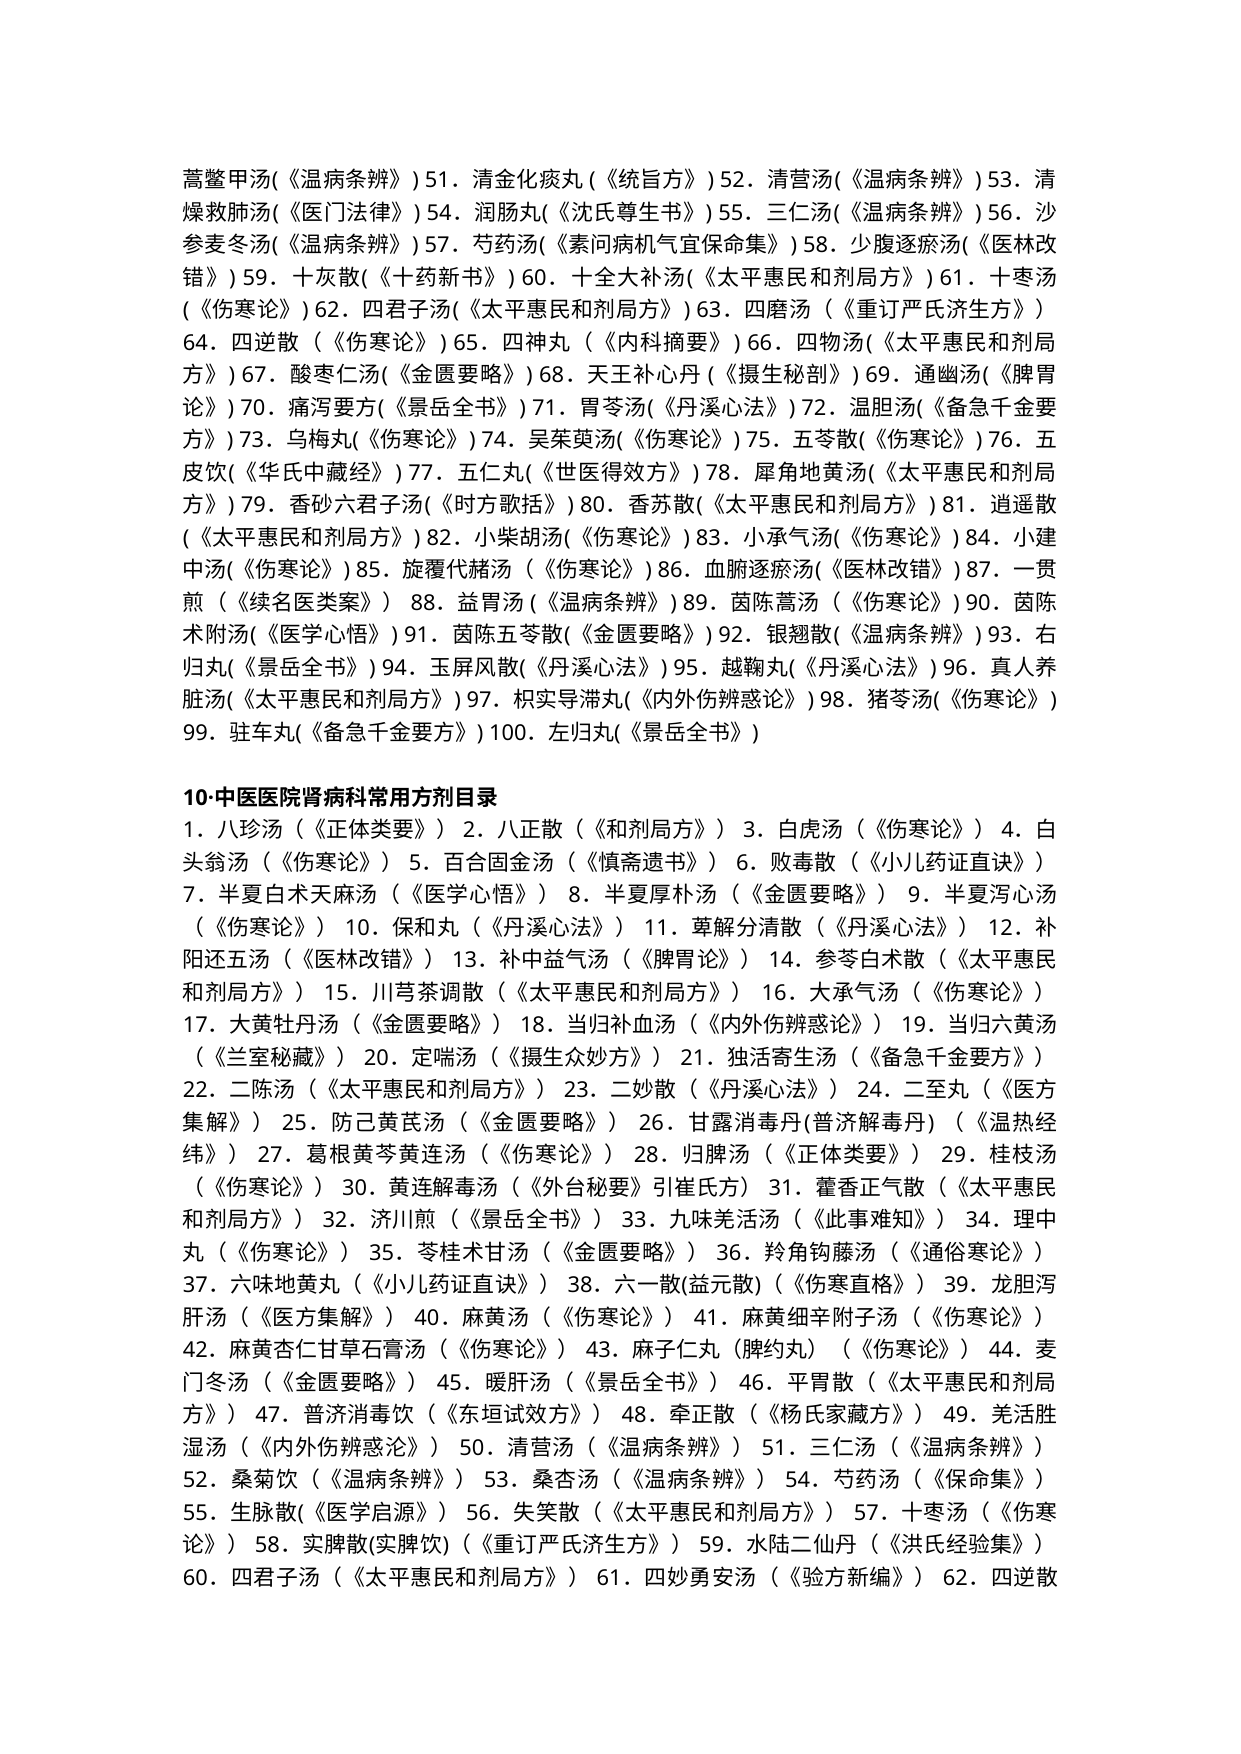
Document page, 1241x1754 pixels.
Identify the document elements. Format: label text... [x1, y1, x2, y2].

text 10·中医医院肾病科常用方剂目录 [183, 779, 1058, 812]
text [183, 812, 1058, 1592]
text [183, 162, 1058, 747]
